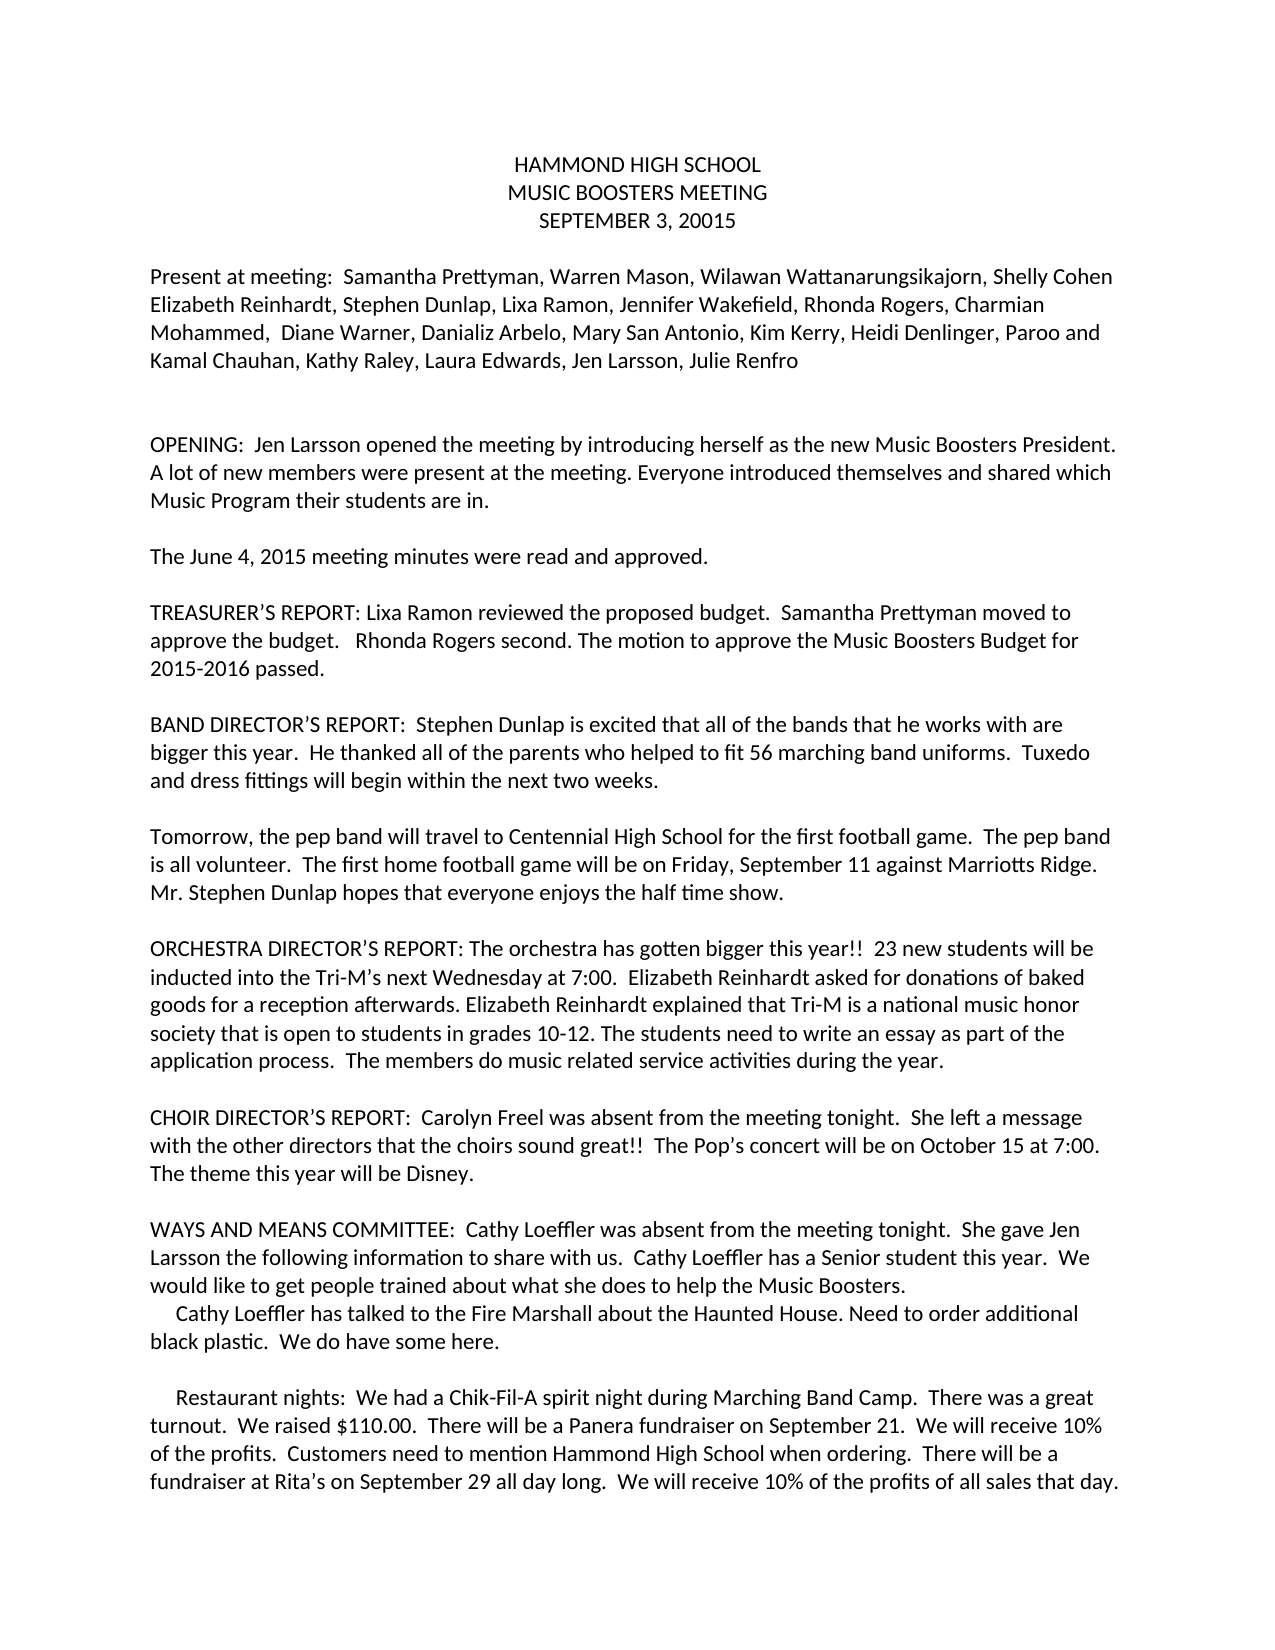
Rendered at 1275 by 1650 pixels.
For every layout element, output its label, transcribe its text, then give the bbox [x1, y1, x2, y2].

text Present at meeting: Samantha Prettyman, Warren Mason, Wilawan Wattanarungsikajorn, Shelly Cohen Elizabeth Reinhardt, Stephen Dunlap, Lixa Ramon, Jennifer Wakefield, Rhonda Rogers, Charmian Mohammed, Diane Warner, Danializ Arbelo, Mary San Antonio, Kim Kerry, Heidi Denlinger, Paroo and Kamal Chauhan, Kathy Raley, Laura Edwards, Jen Larsson, Julie Renfro [150, 262, 1125, 374]
text TREASURER’S REPORT: Lixa Ramon reviewed the proposed budget. Samantha Prettyman moved to approve the budget. Rhonda Rogers second. The motion to approve the Music Boosters Budget for 2015-2016 passed. [150, 598, 1125, 682]
text ORCHESTRA DIRECTOR’S REPORT: The orchestra has gotten bigger this year!! 23 new students will be inducted into the Tri-M’s next Wednesday at 7:00. Elizabeth Reinhardt asked for donations of baked goods for a reception afterwards. Elizabeth Reinhardt explained that Tri-M is a national music honor society that is open to students in grades 10-12. The students need to write an essay as part of the application process. The members do music related service activities during the year. [150, 934, 1125, 1075]
text WAYS AND MEANS COMMITTEE: Cathy Loeffler was absent from the meeting tonight. She gave Jen Larsson the following information to share with us. Cathy Loeffler has a Senior student this year. We would like to get people trained about what she does to help the Music Boosters. [150, 1215, 1125, 1299]
text HAMMOND HIGH SCHOOL [150, 150, 1125, 178]
text SEPTEMBER 3, 20015 [150, 206, 1125, 234]
text BAND DIRECTOR’S REPORT: Stephen Dunlap is excited that all of the bands that he works with are bigger this year. He thanked all of the parents who helped to fit 56 marching band uniforms. Tuxedo and dress fittings will begin within the next two weeks. [150, 710, 1125, 794]
text The June 4, 2015 meeting minutes were read and approved. [150, 542, 1125, 570]
text Cathy Loeffler has talked to the Fire Marshall about the Haunted House. Need to order additional black plastic. We do have some here. [150, 1299, 1125, 1355]
text Restaurant nights: We had a Chik-Fil-A spirit night during Marching Band Camp. There was a great turnout. We raised $110.00. There will be a Panera fundraiser on September 21. We will receive 10% of the profits. Customers need to mention Hammond High School when ordering. There will be a fundraiser at Rita’s on September 29 all day long. We will receive 10% of the profits of all sales that day. [150, 1383, 1125, 1495]
text OPENING: Jen Larsson opened the meeting by introducing herself as the new Music Boosters President. [150, 430, 1125, 458]
text CHOIR DIRECTOR’S REPORT: Carolyn Freel was absent from the meeting tonight. She left a message with the other directors that the choirs sound great!! The Pop’s concert will be on October 15 at 7:00. [150, 1103, 1125, 1159]
text Tomorrow, the pep band will travel to Centennial High School for the first football game. The pep band is all volunteer. The first home football game will be on Friday, September 11 against Marriotts Ridge. Mr. Stephen Dunlap hopes that everyone enjoys the half time show. [150, 822, 1125, 907]
text MUSIC BOOSTERS MEETING [150, 178, 1125, 206]
text A lot of new members were present at the meeting. Everyone introduced themselves and shared which Music Program their students are in. [150, 458, 1125, 514]
text The theme this year will be Disney. [150, 1159, 1125, 1187]
